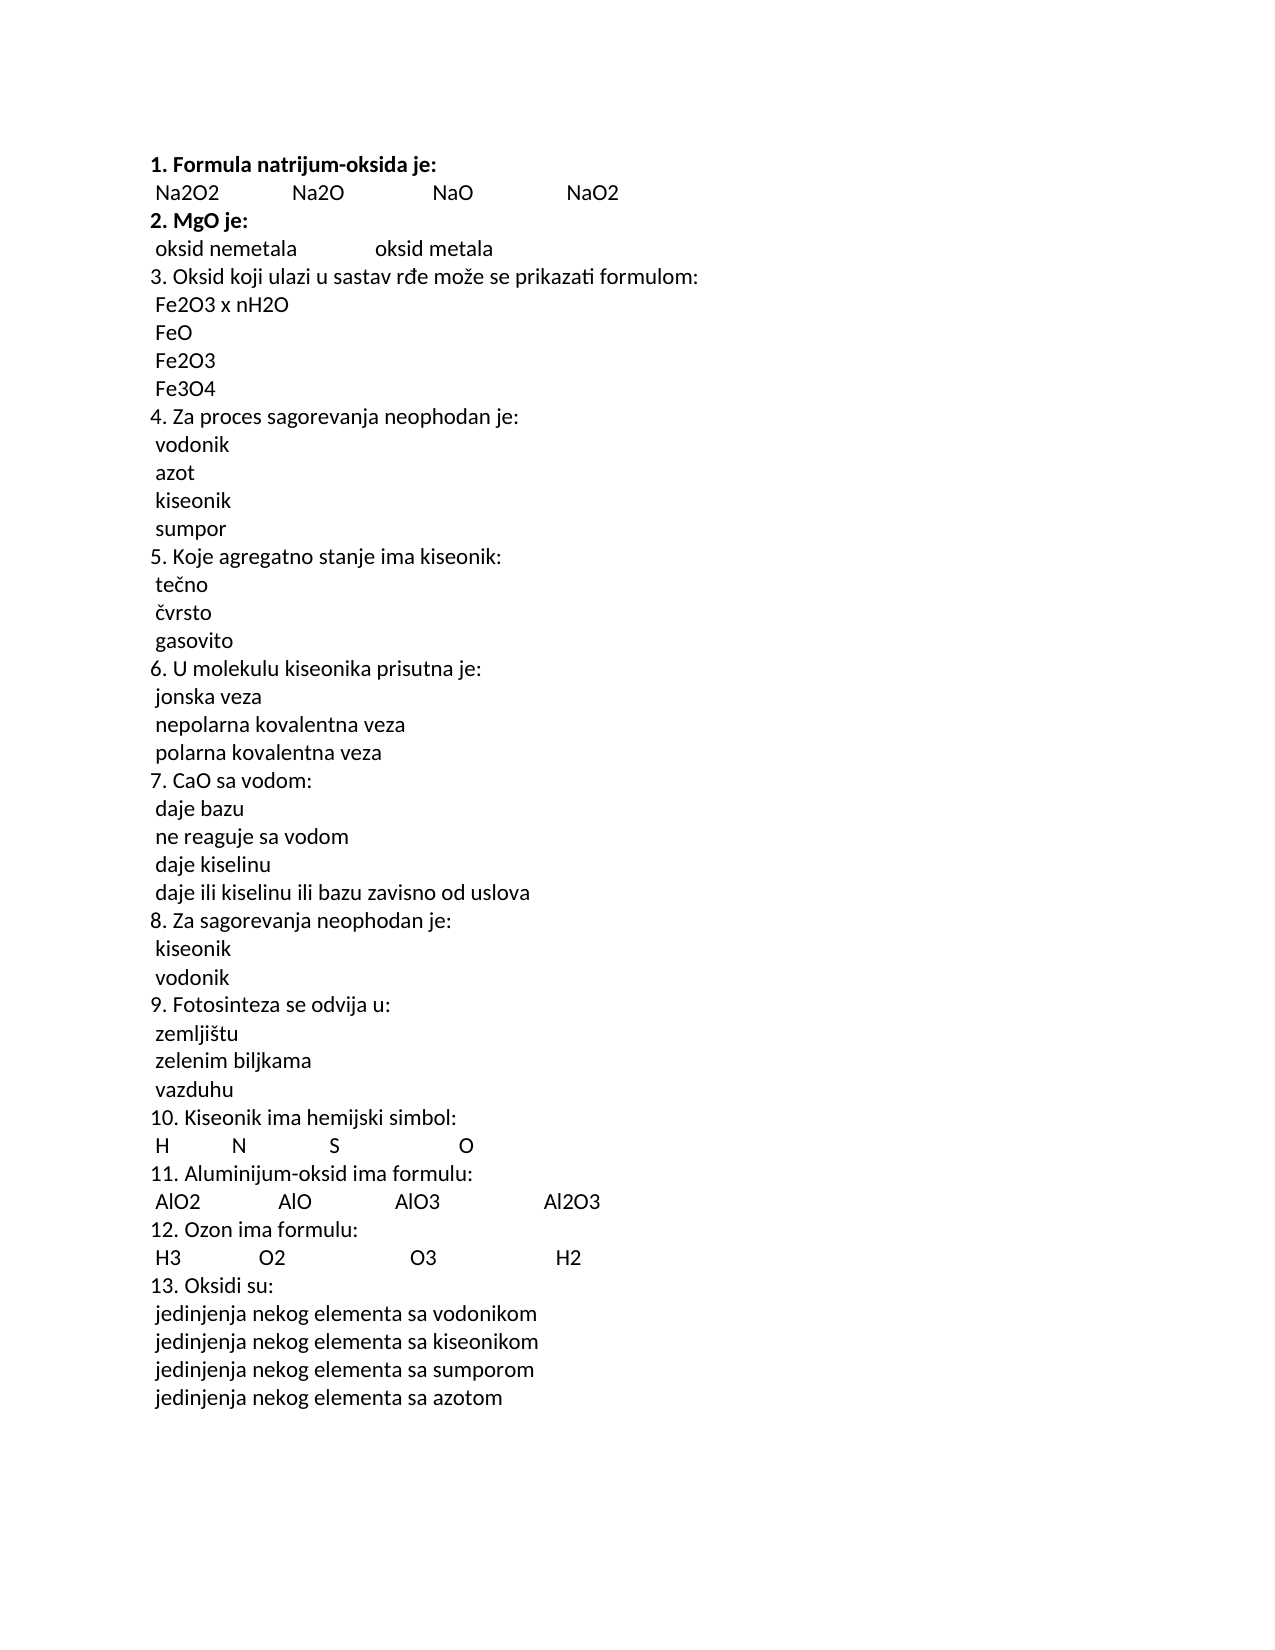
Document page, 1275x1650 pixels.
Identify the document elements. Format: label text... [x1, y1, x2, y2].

text 8. Za sagorevanja neophodan je: [150, 907, 1125, 934]
text daje ili kiselinu ili bazu zavisno od uslova [150, 878, 1125, 907]
text zemljištu [150, 1019, 1125, 1047]
text daje kiselinu [150, 851, 1125, 878]
text jedinjenja nekog elementa sa kiseonikom [150, 1327, 1125, 1355]
text 10. Kiseonik ima hemijski simbol: [150, 1103, 1125, 1131]
text 13. Oksidi su: [150, 1271, 1125, 1299]
text 3. Oksid koji ulazi u sastav rđe može se prikazati formulom: [150, 262, 1125, 290]
text čvrsto [150, 598, 1125, 626]
text jedinjenja nekog elementa sa azotom [150, 1383, 1125, 1411]
text Fe2O3 [150, 346, 1125, 374]
text nepolarna kovalentna veza [150, 710, 1125, 738]
text sumpor [150, 514, 1125, 542]
text kiseonik [150, 934, 1125, 963]
text zelenim biljkama [150, 1047, 1125, 1075]
text vodonik [150, 430, 1125, 458]
text azot [150, 458, 1125, 486]
text jonska veza [150, 682, 1125, 710]
text jedinjenja nekog elementa sa vodonikom [150, 1299, 1125, 1327]
text jedinjenja nekog elementa sa sumporom [150, 1355, 1125, 1383]
text gasovito [150, 626, 1125, 654]
text H3 O2 O3 H2 [150, 1243, 1125, 1271]
text 6. U molekulu kiseonika prisutna je: [150, 654, 1125, 682]
text kiseonik [150, 486, 1125, 514]
text AlO2 AlO AlO3 Al2O3 [150, 1187, 1125, 1215]
text vazduhu [150, 1075, 1125, 1103]
text 7. CaO sa vodom: [150, 766, 1125, 794]
text 1. Formula natrijum-oksida je: [150, 150, 1125, 178]
text 4. Za proces sagorevanja neophodan je: [150, 402, 1125, 430]
text oksid nemetala oksid metala [150, 234, 1125, 262]
text 9. Fotosinteza se odvija u: [150, 991, 1125, 1019]
text 5. Koje agregatno stanje ima kiseonik: [150, 542, 1125, 570]
text daje bazu [150, 794, 1125, 822]
text vodonik [150, 963, 1125, 991]
text H N S O [150, 1131, 1125, 1159]
text FeO [150, 318, 1125, 346]
text tečno [150, 570, 1125, 598]
text polarna kovalentna veza [150, 738, 1125, 766]
text Fe3O4 [150, 374, 1125, 402]
text 12. Ozon ima formulu: [150, 1215, 1125, 1243]
text ne reaguje sa vodom [150, 822, 1125, 851]
text 2. MgO je: [150, 206, 1125, 234]
text 11. Aluminijum-oksid ima formulu: [150, 1159, 1125, 1187]
text Na2O2 Na2O NaO NaO2 [150, 178, 1125, 206]
text Fe2O3 x nH2O [150, 290, 1125, 318]
